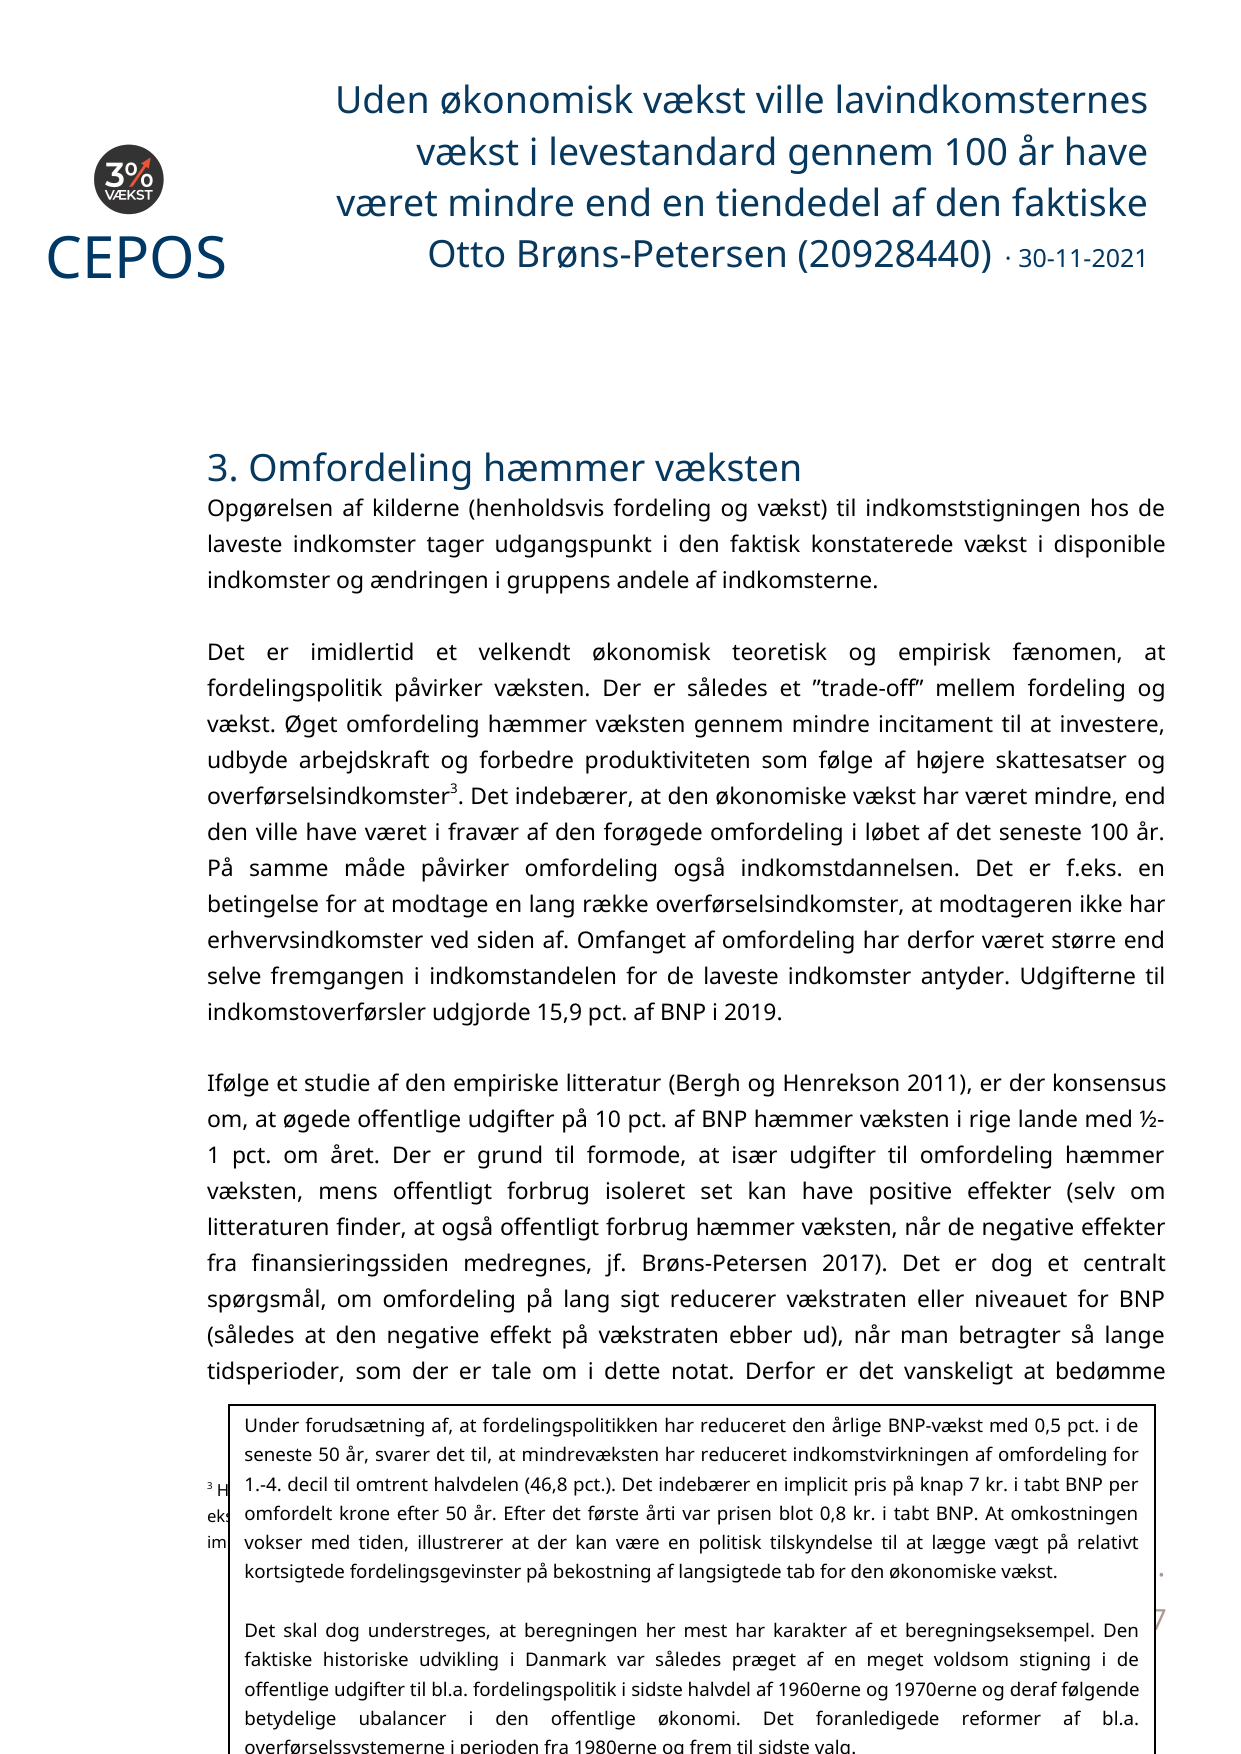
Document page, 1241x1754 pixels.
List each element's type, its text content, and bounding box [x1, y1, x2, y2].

text Opgørelsen af kilderne (henholdsvis fordeling og vækst) til indkomststigningen hos de laveste indkomster tager udgangspunkt i den faktisk konstaterede vækst i disponible indkomster og ændringen i gruppens andele af indkomsterne. [207, 492, 1166, 596]
subtitle 3. Omfordeling hæmmer væksten [207, 441, 1166, 492]
picture [92, 143, 166, 216]
text Det er imidlertid et velkendt økonomisk teoretisk og empirisk fænomen, at fordelingspolitik påvirker væksten. Der er således et ”trade-off” mellem fordeling og vækst. Øget omfordeling hæmmer væksten gennem mindre incitament til at investere, udbyde arbejdskraft og forbedre produktiviteten som følge af højere skattesatser og overførselsindkomster. Det indebærer, at den økonomiske vækst har været mindre, end den ville have været i fravær af den forøgede omfordeling i løbet af det seneste 100 år. På samme måde påvirker omfordeling også indkomstdannelsen. Det er f.eks. en betingelse for at modtage en lang række overførselsindkomster, at modtageren ikke har erhvervsindkomster ved siden af. Omfanget af omfordeling har derfor været større end selve fremgangen i indkomstandelen for de laveste indkomster antyder. Udgifterne til indkomstoverførsler udgjorde 15,9 pct. af BNP i 2019. [207, 636, 1166, 1027]
